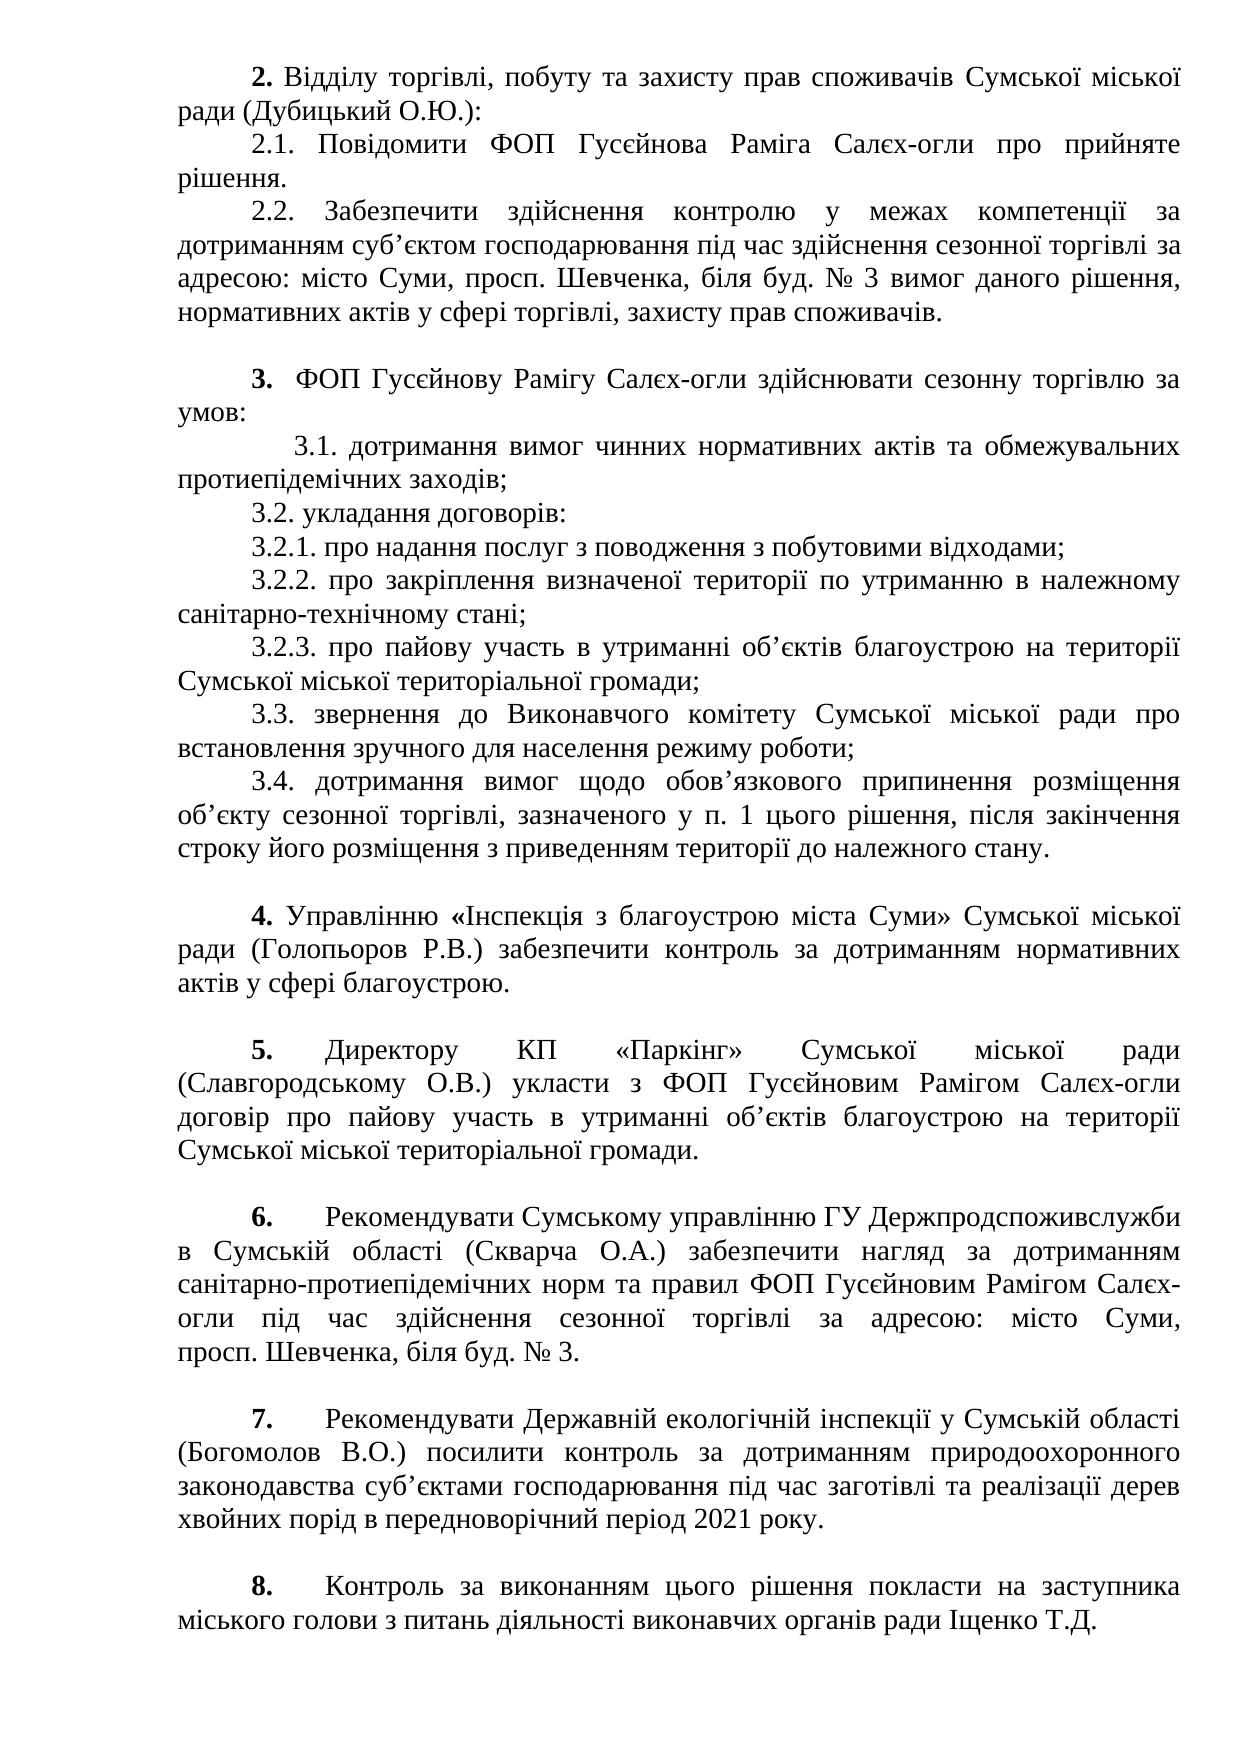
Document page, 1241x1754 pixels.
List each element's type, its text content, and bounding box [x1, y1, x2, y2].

text 3.1. дотримання вимог чинних нормативних актів та обмежувальних протиепідемічних заходів; [177, 428, 1181, 495]
list Рекомендувати Сумському управлінню ГУ Держпродспоживслужби в Сумській області (Скварча О.А.) забезпечити нагляд за дотриманням санітарно-протиепідемічних норм та правил ФОП Гусєйновим Рамігом Салєх-огли під час здійснення сезонної торгівлі за адресою: місто Суми, просп. Шевченка, біля буд. № 3. [177, 1199, 1181, 1367]
text 3.2.2. про закріплення визначеної території по утриманню в належному санітарно-технічному стані; [177, 562, 1181, 629]
list Рекомендувати Державній екологічній інспекції у Сумській області (Богомолов В.О.) посилити контроль за дотриманням природоохоронного законодавства суб’єктами господарювання під час заготівлі та реалізації дерев хвойних порід в передноворічний період 2021 року. [177, 1401, 1181, 1535]
list Контроль за виконанням цього рішення покласти на заступника міського голови з питань діяльності виконавчих органів ради Іщенко Т.Д. [177, 1568, 1181, 1636]
text 3.3. звернення до Виконавчого комітету Сумської міської ради про встановлення зручного для населення режиму роботи; [177, 696, 1181, 763]
list Директору КП «Паркінг» Сумської міської ради (Славгородському О.В.) укласти з ФОП Гусєйновим Рамігом Салєх-огли договір про пайову участь в утриманні об’єктів благоустрою на території Сумської міської територіальної громади. [177, 1032, 1181, 1166]
text 4. Управлінню «Інспекція з благоустрою міста Суми» Сумської міської ради (Голопьоров Р.В.) забезпечити контроль за дотриманням нормативних актів у сфері благоустрою. [177, 898, 1181, 998]
text 3.2.3. про пайову участь в утриманні об’єктів благоустрою на території Сумської міської територіальної громади; [177, 629, 1181, 696]
text 2.1. Повідомити ФОП Гусєйнова Раміга Салєх-огли про прийняте рішення. [177, 126, 1181, 193]
text 2.2. Забезпечити здійснення контролю у межах компетенції за дотриманням суб’єктом господарювання під час здійснення сезонної торгівлі за адресою: місто Суми, просп. Шевченка, біля буд. № 3 вимог даного рішення, нормативних актів у сфері торгівлі, захисту прав споживачів. [177, 193, 1181, 327]
list ФОП Гусєйнову Рамігу Салєх-огли здійснювати сезонну торгівлю за умов: [177, 361, 1181, 428]
text 3.2. укладання договорів: [177, 495, 1181, 529]
text 3.4. дотримання вимог щодо обов’язкового припинення розміщення об’єкту сезонної торгівлі, зазначеного у п. 1 цього рішення, після закінчення строку його розміщення з приведенням території до належного стану. [177, 763, 1181, 864]
text 2. Відділу торгівлі, побуту та захисту прав споживачів Сумської міської ради (Дубицький О.Ю.): [177, 59, 1181, 126]
text 3.2.1. про надання послуг з поводження з побутовими відходами; [177, 529, 1181, 562]
